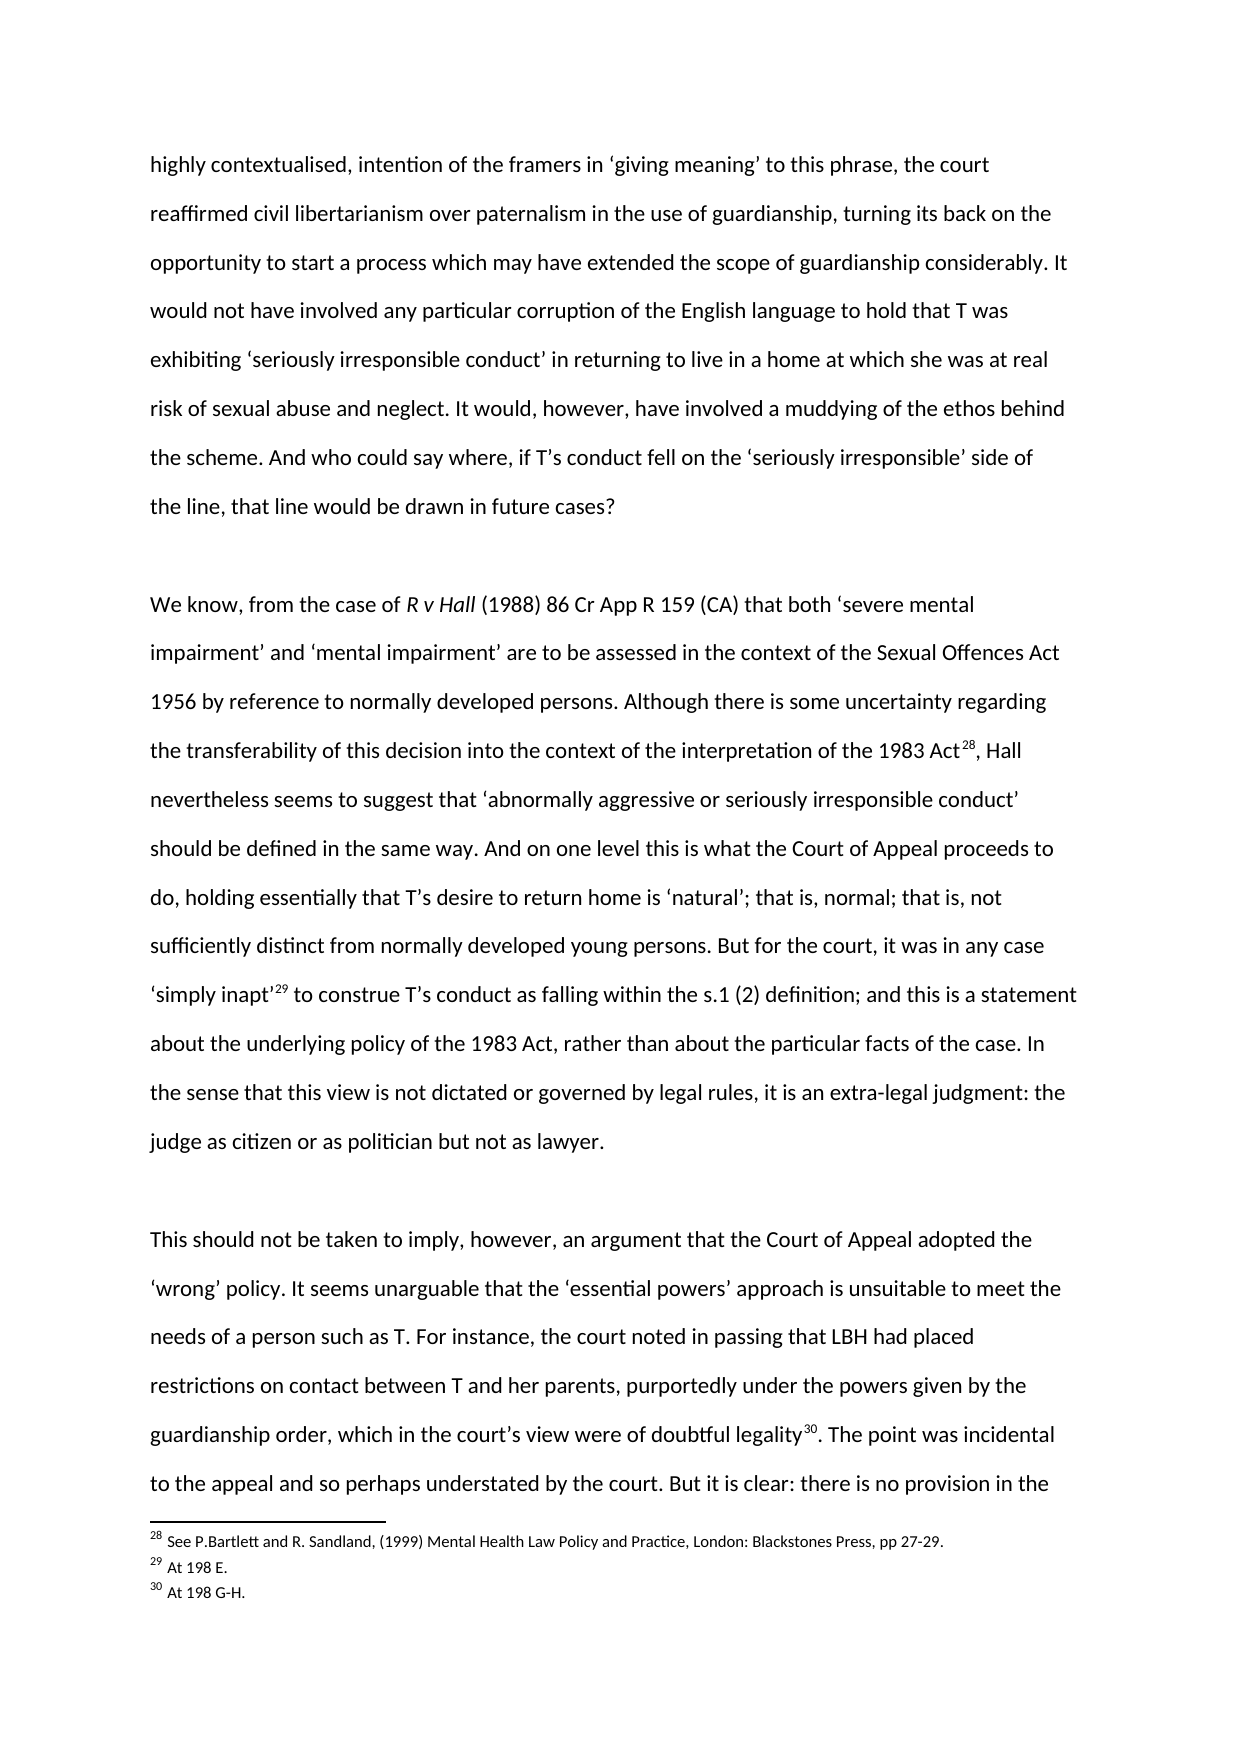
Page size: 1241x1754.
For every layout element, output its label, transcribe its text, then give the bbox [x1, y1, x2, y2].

text impairment’ and ‘mental impairment’ are to be assessed in the context of the Sexual Offences Act [150, 638, 1090, 667]
text highly contextualised, intention of the framers in ‘giving meaning’ to this phrase, the court [150, 150, 1090, 178]
text exhibiting ‘seriously irresponsible conduct’ in returning to live in a home at which she was at real [150, 345, 1090, 373]
text do, holding essentially that T’s desire to return home is ‘natural’; that is, normal; that is, not [150, 883, 1090, 911]
text 1956 by reference to normally developed persons. Although there is some uncertainty regarding [150, 687, 1090, 715]
text guardianship order, which in the court’s view were of doubtful legality. The point was incidental [150, 1420, 1090, 1448]
text sufficiently distinct from normally developed young persons. But for the court, it was in any case [150, 932, 1090, 960]
text We know, from the case of R v Hall (1988) 86 Cr App R 159 (CA) that both ‘severe mental [150, 590, 1090, 618]
text nevertheless seems to suggest that ‘abnormally aggressive or seriously irresponsible conduct’ [150, 785, 1090, 813]
text to the appeal and so perhaps understated by the court. But it is clear: there is no provision in the [150, 1469, 1090, 1497]
text the scheme. And who could say where, if T’s conduct fell on the ‘seriously irresponsible’ side of [150, 443, 1090, 471]
text judge as citizen or as politician but not as lawyer. [150, 1127, 1090, 1155]
text This should not be taken to imply, however, an argument that the Court of Appeal adopted the [150, 1225, 1090, 1253]
text restrictions on contact between T and her parents, purportedly under the powers given by the [150, 1371, 1090, 1399]
text needs of a person such as T. For instance, the court noted in passing that LBH had placed [150, 1322, 1090, 1351]
text ‘simply inapt’ to construe T’s conduct as falling within the s.1 (2) definition; and this is a statement [150, 981, 1090, 1008]
text the line, that line would be drawn in future cases? [150, 492, 1090, 520]
text would not have involved any particular corruption of the English language to hold that T was [150, 297, 1090, 324]
text opportunity to start a process which may have extended the scope of guardianship considerably. It [150, 248, 1090, 276]
text about the underlying policy of the 1983 Act, rather than about the particular facts of the case. In [150, 1029, 1090, 1057]
text risk of sexual abuse and neglect. It would, however, have involved a muddying of the ethos behind [150, 394, 1090, 422]
text should be defined in the same way. And on one level this is what the Court of Appeal proceeds to [150, 834, 1090, 862]
text the sense that this view is not dictated or governed by legal rules, it is an extra-legal judgment: the [150, 1078, 1090, 1106]
text ‘wrong’ policy. It seems unarguable that the ‘essential powers’ approach is unsuitable to meet the [150, 1274, 1090, 1302]
text reaffirmed civil libertarianism over paternalism in the use of guardianship, turning its back on the [150, 199, 1090, 227]
text the transferability of this decision into the context of the interpretation of the 1983 Act, Hall [150, 736, 1090, 764]
